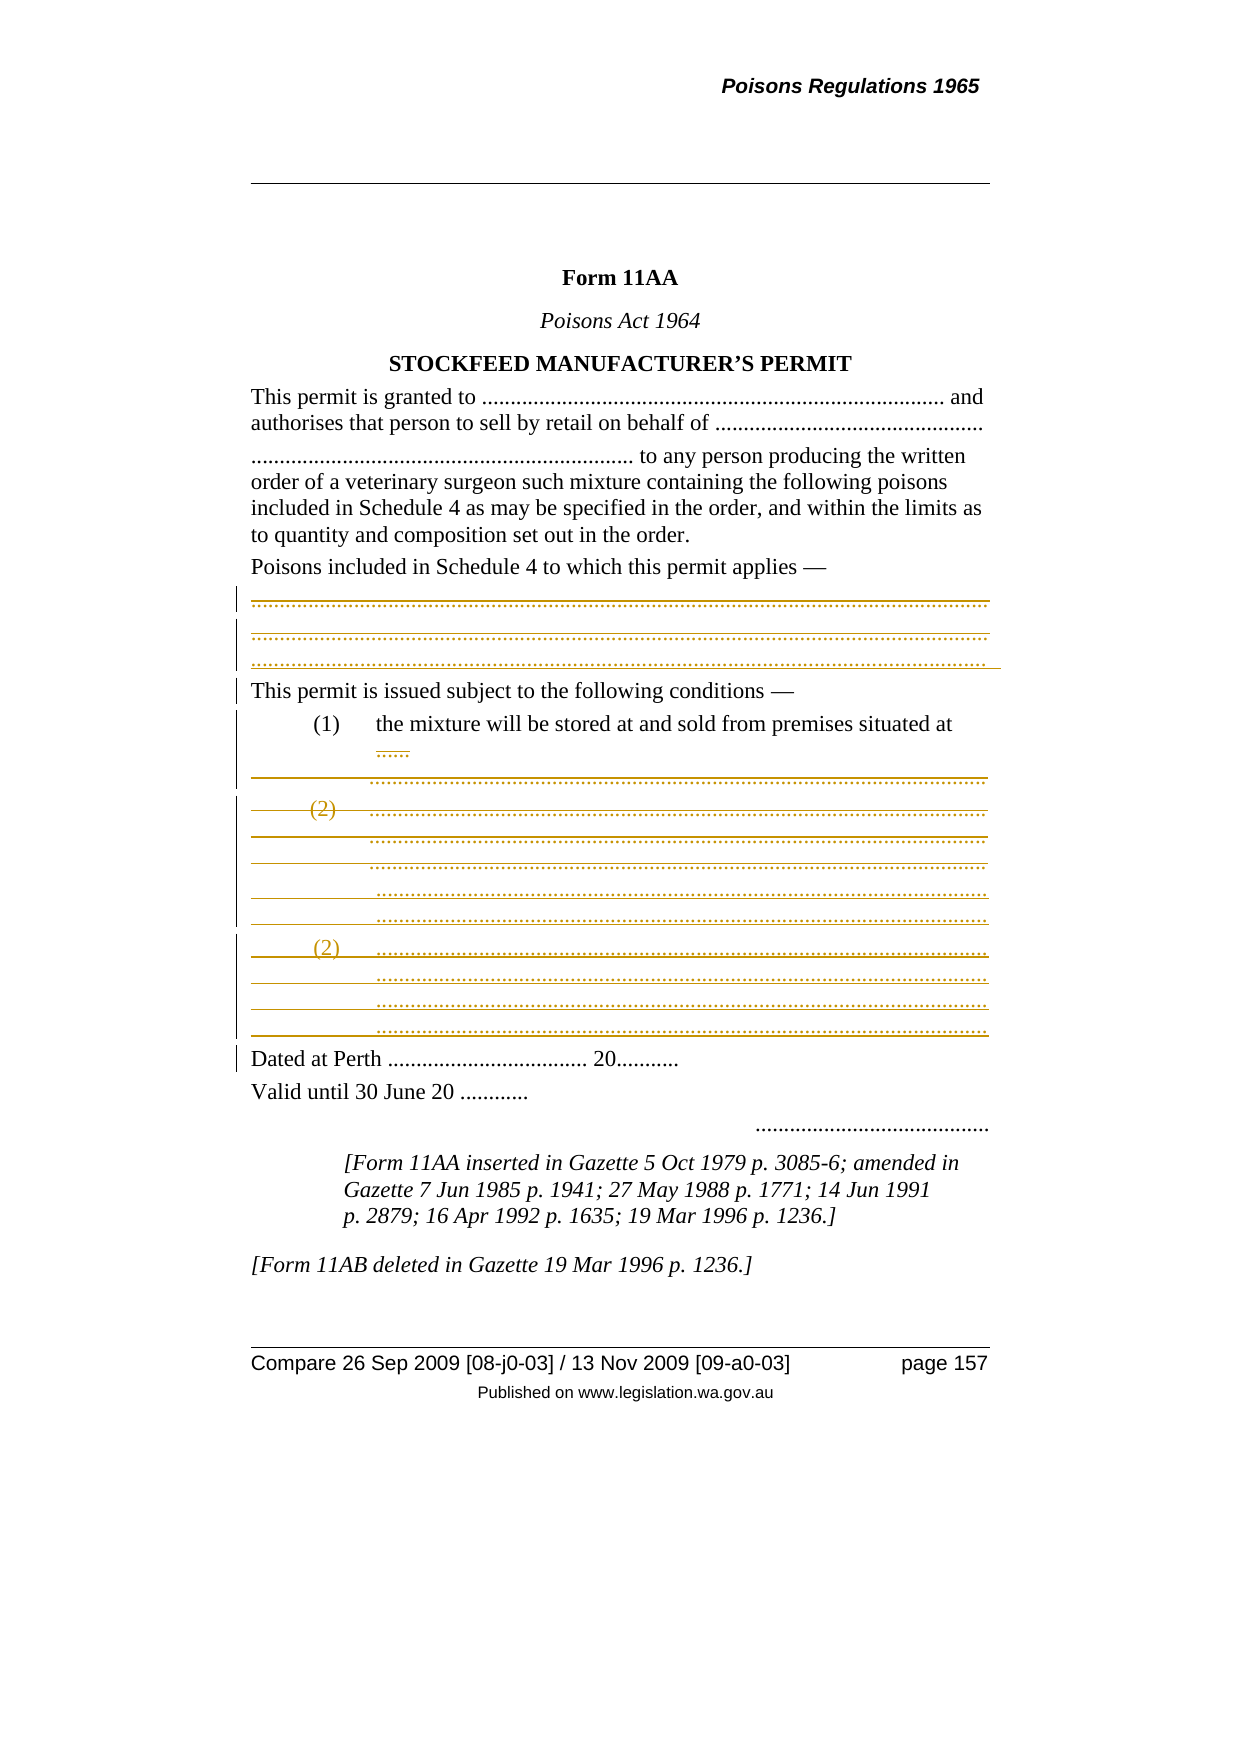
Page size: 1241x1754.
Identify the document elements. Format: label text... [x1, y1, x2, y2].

text Poisons included in Schedule 4 to which this permit applies — [251, 553, 990, 580]
subtitle STOCKFEED MANUFACTURER’S PERMIT [251, 350, 990, 377]
subtitle Form 11AA [251, 264, 990, 291]
text This permit is granted to ................................................................................. and authorises that person to sell by retail on behalf of ............................................... [251, 383, 990, 436]
text [Form 11AB deleted in Gazette 19 Mar 1996 p. 1236.] [251, 1251, 990, 1278]
text ......................................... [251, 1110, 990, 1137]
text This permit is issued subject to the following conditions — [251, 678, 990, 704]
subtitle Poisons Act 1964 [251, 307, 990, 333]
text (1) the mixture will be stored at and sold from premises situated at [251, 710, 990, 763]
text Dated at Perth ................................... 20........... [251, 1045, 990, 1072]
text ................................................................... to any person producing the written order of a veterinary surgeon such mixture containing the following poisons included in Schedule 4 as may be specified in the order, and within the limits as to quantity and composition set out in the order. [251, 442, 990, 547]
text [Form 11AA inserted in Gazette 5 Oct 1979 p. 3085-6; amended in Gazette 7 Jun 1985 p. 1941; 27 May 1988 p. 1771; 14 Jun 1991 p. 2879; 16 Apr 1992 p. 1635; 19 Mar 1996 p. 1236.] [251, 1149, 990, 1228]
text Valid until 30 June 20 ............ [251, 1078, 990, 1104]
